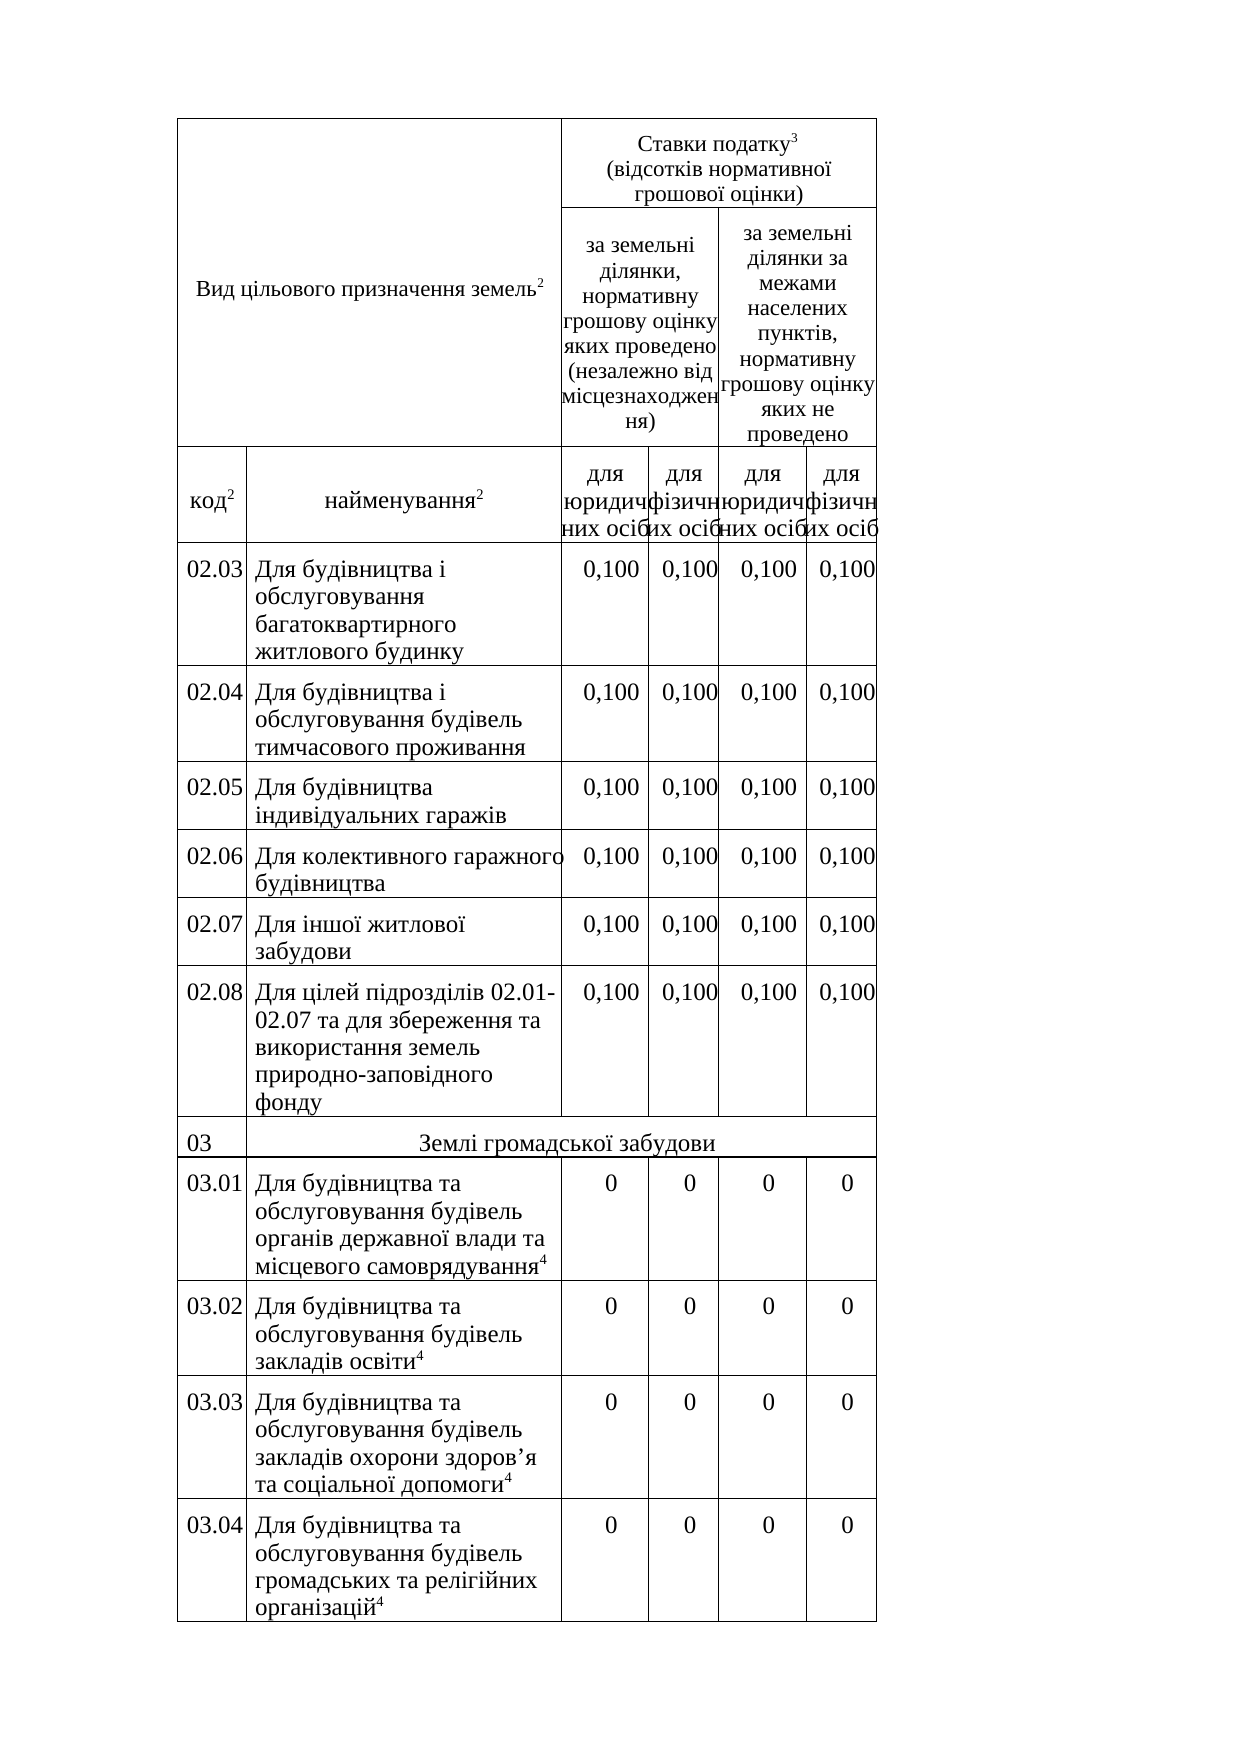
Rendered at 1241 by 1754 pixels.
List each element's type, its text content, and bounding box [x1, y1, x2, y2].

table_cell 0,100 [562, 666, 648, 761]
table_cell 0,100 [807, 966, 876, 1116]
table_cell 02.07 [178, 898, 246, 965]
table_cell Для колективного гаражного будівництва [247, 830, 561, 897]
table_cell 0,100 [807, 666, 876, 761]
table_cell 0 [562, 1281, 648, 1375]
table_cell 0 [562, 1499, 648, 1621]
table_cell Для будівництва індивідуальних гаражів [247, 762, 561, 829]
table_cell 02.06 [178, 830, 246, 897]
table_cell найменування2 [247, 447, 561, 542]
table_cell 0,100 [562, 762, 648, 829]
table_cell 0 [649, 1281, 718, 1375]
table_cell 0 [719, 1158, 806, 1279]
table_cell 0 [807, 1376, 876, 1498]
table_cell 0 [562, 1376, 648, 1498]
table_cell 0,100 [649, 666, 718, 761]
table_cell 03.01 [178, 1158, 246, 1279]
table_cell 0,100 [649, 762, 718, 829]
table_cell 0 [807, 1158, 876, 1279]
table_cell Землі громадської забудови [247, 1117, 876, 1156]
table_cell 0,100 [807, 898, 876, 965]
table_cell 0 [719, 1376, 806, 1498]
table_cell 0 [807, 1499, 876, 1621]
table_header Вид цільового призначення земель2 [178, 119, 561, 446]
table_cell за земельні ділянки, нормативну грошову оцінку яких проведено (незалежно від місцезнаходження) [562, 208, 718, 446]
table_cell Для будівництва і обслуговування багатоквартирного житлового будинку [247, 543, 561, 665]
table_cell 02.03 [178, 543, 246, 665]
table_cell 02.04 [178, 666, 246, 761]
table_cell 0,100 [807, 543, 876, 665]
table_cell 03.02 [178, 1281, 246, 1375]
table_cell 0,100 [719, 666, 806, 761]
table_cell 0,100 [719, 762, 806, 829]
table_cell 0 [719, 1281, 806, 1375]
table_cell 0 [562, 1158, 648, 1279]
table_cell 0 [649, 1499, 718, 1621]
table_cell 03 [178, 1117, 246, 1156]
table_cell 0,100 [719, 898, 806, 965]
table_cell 02.08 [178, 966, 246, 1116]
table_cell 0,100 [649, 898, 718, 965]
table_cell 0,100 [562, 966, 648, 1116]
table_cell для юридичних осіб [562, 447, 648, 542]
table_cell 0 [649, 1158, 718, 1279]
table_cell 0,100 [649, 830, 718, 897]
table_cell 0,100 [649, 543, 718, 665]
table_cell для фізичних осіб [807, 447, 876, 542]
table_cell 0 [807, 1281, 876, 1375]
table_cell для фізичних осіб [649, 447, 718, 542]
table_cell 0,100 [719, 966, 806, 1116]
table_cell 0,100 [807, 762, 876, 829]
table_cell 0,100 [807, 830, 876, 897]
table_cell код2 [178, 447, 246, 542]
table_cell 0,100 [719, 830, 806, 897]
table_cell 0,100 [562, 898, 648, 965]
table_cell Для цілей підрозділів 02.01-02.07 та для збереження та використання земель природно-заповідного фонду [247, 966, 561, 1116]
table_cell 0,100 [562, 543, 648, 665]
table_cell Для будівництва та обслуговування будівель громадських та релігійних організацій4 [247, 1499, 561, 1621]
table_cell Для іншої житлової забудови [247, 898, 561, 965]
table_cell 02.05 [178, 762, 246, 829]
table_cell 03.03 [178, 1376, 246, 1498]
table_cell 0 [719, 1499, 806, 1621]
table_cell 0,100 [562, 830, 648, 897]
table_cell за земельні ділянки за межами населених пунктів, нормативну грошову оцінку яких не проведено [719, 208, 876, 446]
table_cell Для будівництва і обслуговування будівель тимчасового проживання [247, 666, 561, 761]
table_cell для юридичних осіб [719, 447, 806, 542]
table_header Ставки податку3 (відсотків нормативної грошової оцінки) [562, 119, 876, 207]
table_cell Для будівництва та обслуговування будівель закладів охорони здоров’я та соціальної допомоги4 [247, 1376, 561, 1498]
table_cell Для будівництва та обслуговування будівель органів державної влади та місцевого самоврядування4 [247, 1158, 561, 1279]
table_cell Для будівництва та обслуговування будівель закладів освіти4 [247, 1281, 561, 1375]
table_cell 0,100 [719, 543, 806, 665]
table_cell 0 [649, 1376, 718, 1498]
table_cell 03.04 [178, 1499, 246, 1621]
table_cell 0,100 [649, 966, 718, 1116]
